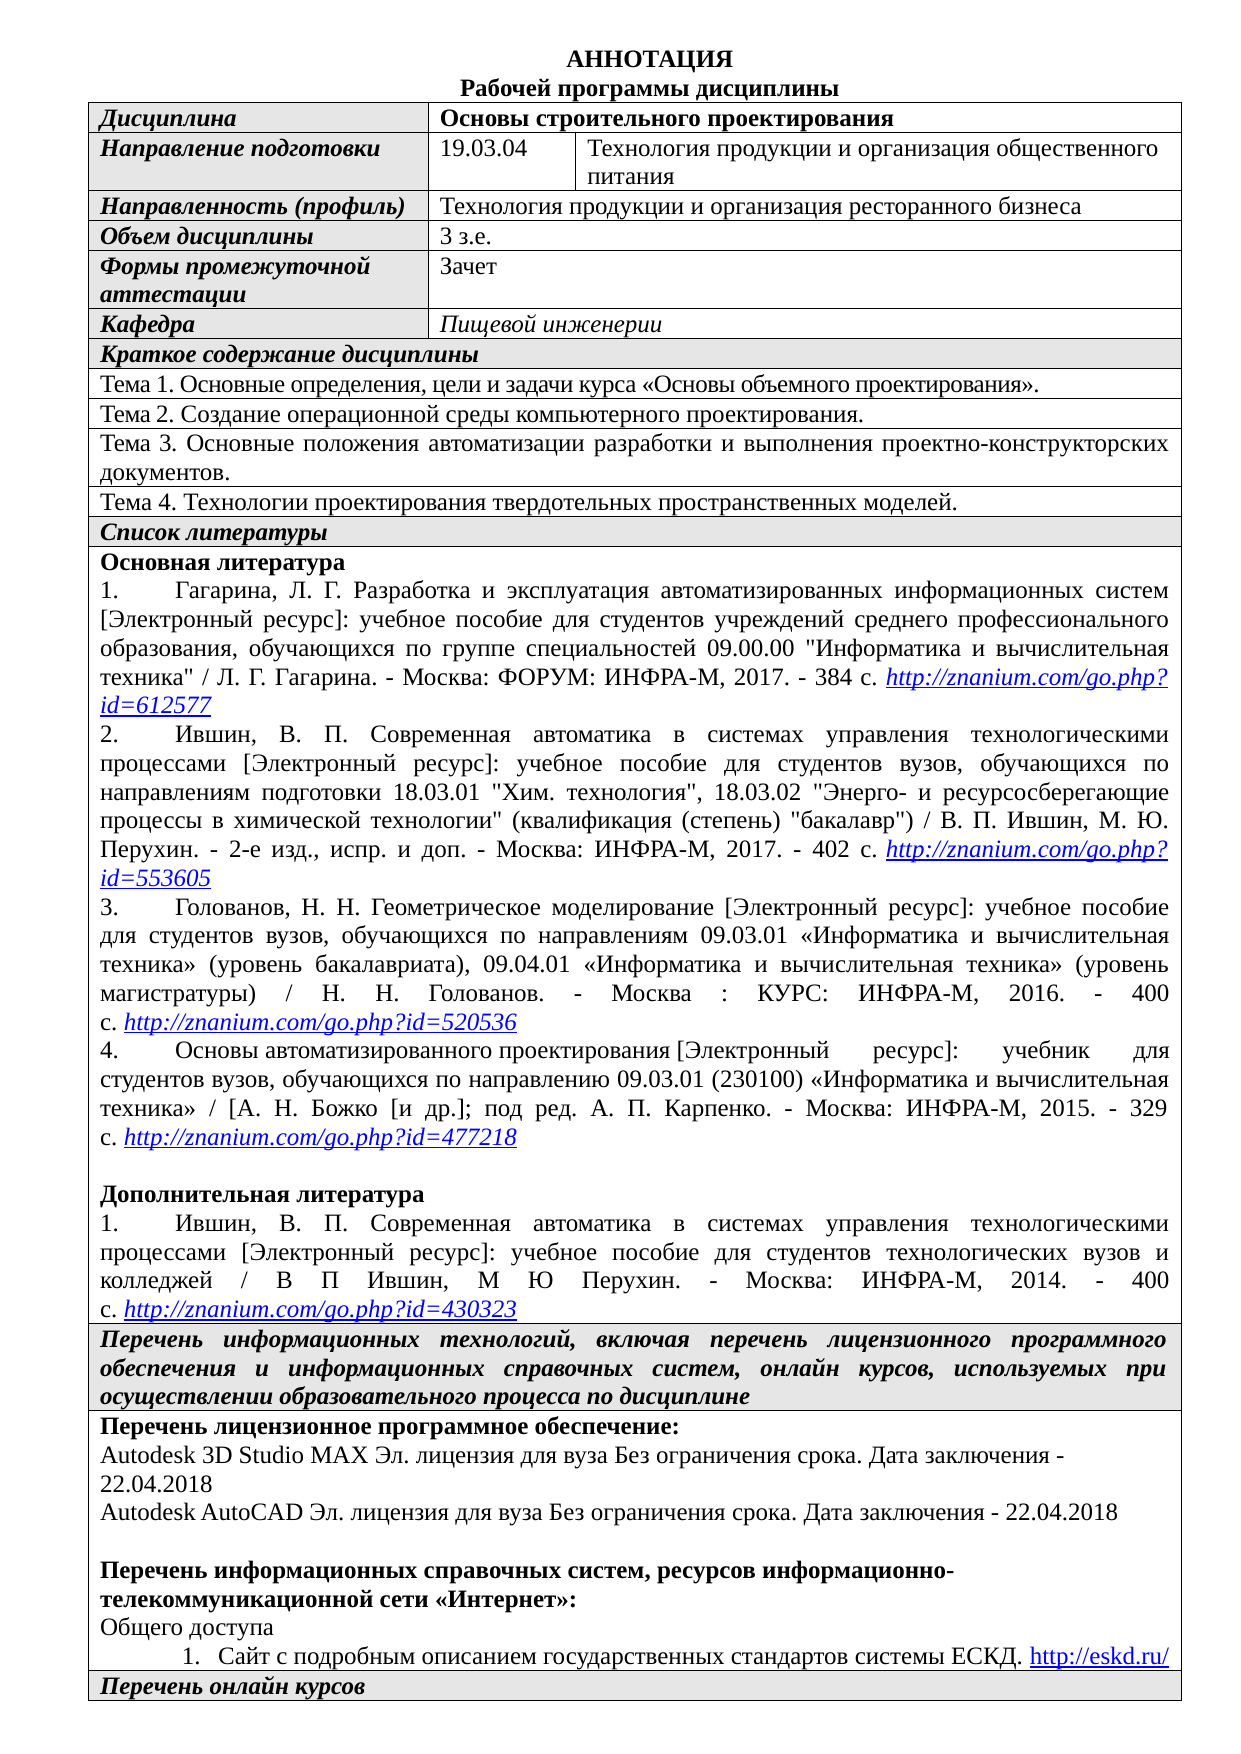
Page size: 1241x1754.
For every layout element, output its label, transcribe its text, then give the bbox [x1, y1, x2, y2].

text Рабочей программы дисциплины [118, 73, 1181, 102]
table_cell Тема 1. Основные определения, цели и задачи курса «Основы объемного проектирования». [89, 369, 1181, 398]
table_cell Тема 4. Технологии проектирования твердотельных пространственных моделей. [89, 487, 1181, 516]
table_cell Объем дисциплины [89, 221, 428, 250]
table_cell Основная литература Гагарина, Л. Г. Разработка и эксплуатация автоматизированных информационных систем [Электронный ресурс]: учебное пособие для студентов учреждений среднего профессионального образования, обучающихся по группе специальностей 09.00.00 "Информатика и вычислительная техника" / Л. Г. Гагарина. - Москва: ФОРУМ: ИНФРА-М, 2017. - 384 с. http://znanium.com/go.php?id=612577 Ившин, В. П. Современная автоматика в системах управления технологическими процессами [Электронный ресурс]: учебное пособие для студентов вузов, обучающихся по направлениям подготовки 18.03.01 "Хим. технология", 18.03.02 "Энерго- и ресурсосберегающие процессы в химической технологии" (квалификация (степень) "бакалавр") / В. П. Ившин, М. Ю. Перухин. - 2-е изд., испр. и доп. - Москва: ИНФРА-М, 2017. - 402 с. http://znanium.com/go.php?id=553605 Голованов, Н. Н. Геометрическое моделирование [Электронный ресурс]: учебное пособие для студентов вузов, обучающихся по направлениям 09.03.01 «Информатика и вычислительная техника» (уровень бакалавриата), 09.04.01 «Информатика и вычислительная техника» (уровень магистратуры) / Н. Н. Голованов. - Москва : КУРС: ИНФРА-М, 2016. - 400 с. http://znanium.com/go.php?id=520536 Основы автоматизированного проектирования [Электронный ресурс]: учебник для студентов вузов, обучающихся по направлению 09.03.01 (230100) «Информатика и вычислительная техника» / [А. Н. Божко [и др.]; под ред. А. П. Карпенко. - Москва: ИНФРА-М, 2015. - 329 с. http://znanium.com/go.php?id=477218 Дополнительная литература Ившин, В. П. Современная автоматика в системах управления технологическими процессами [Электронный ресурс]: учебное пособие для студентов технологических вузов и колледжей / В П Ившин, М Ю Перухин. - Москва: ИНФРА-М, 2014. - 400 с. http://znanium.com/go.php?id=430323 [89, 547, 1181, 1323]
table_cell Перечень лицензионное программное обеспечение: Autodesk 3D Studio MAX Эл. лицензия для вуза Без ограничения срока. Дата заключения - 22.04.2018 Autodesk AutoCAD Эл. лицензия для вуза Без ограничения срока. Дата заключения - 22.04.2018 Перечень информационных справочных систем, ресурсов информационно-телекоммуникационной сети «Интернет»: Общего доступа Сайт с подробным описанием государственных стандартов системы ЕСКД. http://eskd.ru/ [89, 1411, 1181, 1670]
table_cell Направленность (профиль) [89, 191, 428, 220]
table_cell Кафедра [89, 309, 428, 338]
text АННОТАЦИЯ [118, 44, 1181, 73]
table_cell Перечень онлайн курсов [89, 1671, 1181, 1700]
table_cell Зачет [429, 251, 1181, 308]
table_cell 19.03.04 [429, 133, 575, 190]
table_cell Технология продукции и организация общественного питания [576, 133, 1181, 190]
table_header Дисциплина [89, 103, 428, 132]
table_cell Тема 2. Создание операционной среды компьютерного проектирования. [89, 399, 1181, 427]
table_cell 3 з.е. [429, 221, 1181, 250]
table_cell Перечень информационных технологий, включая перечень лицензионного программного обеспечения и информационных справочных систем, онлайн курсов, используемых при осуществлении образовательного процесса по дисциплине [89, 1324, 1181, 1410]
table_cell Формы промежуточной аттестации [89, 251, 428, 308]
table_header Основы строительного проектирования [429, 103, 1181, 132]
table_cell Технология продукции и организация ресторанного бизнеса [429, 191, 1181, 220]
table_cell Пищевой инженерии [429, 309, 1181, 338]
table_cell Краткое содержание дисциплины [89, 339, 1181, 368]
table_cell Направление подготовки [89, 133, 428, 190]
table_cell Список литературы [89, 517, 1181, 546]
table_cell Тема 3. Основные положения автоматизации разработки и выполнения проектно-конструкторских документов. [89, 429, 1181, 486]
